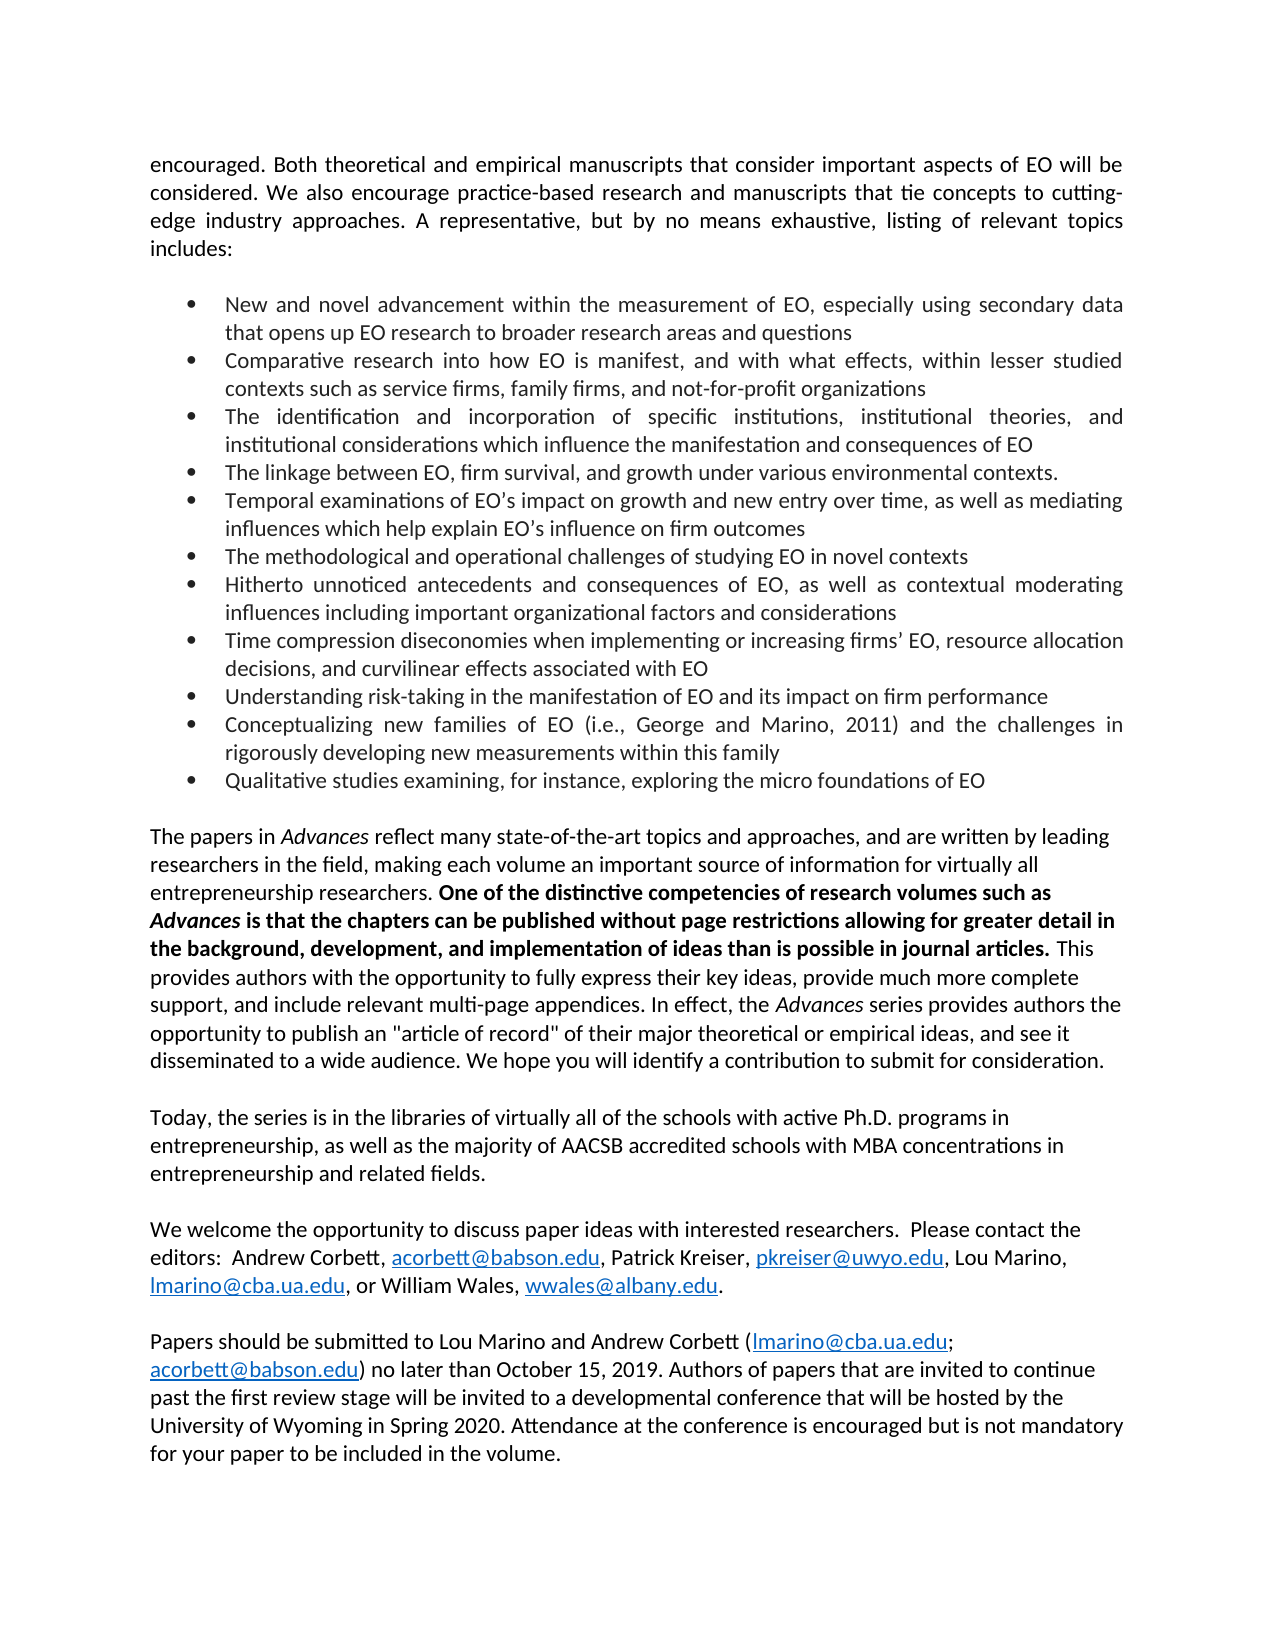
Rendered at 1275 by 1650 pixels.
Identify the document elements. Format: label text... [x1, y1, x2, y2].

text The papers in Advances reflect many state-of-the-art topics and approaches, and are written by leading researchers in the field, making each volume an important source of information for virtually all entrepreneurship researchers. One of the distinctive competencies of research volumes such as Advances is that the chapters can be published without page restrictions allowing for greater detail in the background, development, and implementation of ideas than is possible in journal articles. This provides authors with the opportunity to fully express their key ideas, provide much more complete support, and include relevant multi-page appendices. In effect, the Advances series provides authors the opportunity to publish an "article of record" of their major theoretical or empirical ideas, and see it disseminated to a wide audience. We hope you will identify a contribution to submit for consideration. [150, 794, 1125, 1103]
text Papers should be submitted to Lou Marino and Andrew Corbett (lmarino@cba.ua.edu; acorbett@babson.edu) no later than October 15, 2019. Authors of papers that are invited to continue past the first review stage will be invited to a developmental conference that will be hosted by the University of Wyoming in Spring 2020. Attendance at the conference is encouraged but is not mandatory for your paper to be included in the volume. [150, 1327, 1125, 1467]
list New and novel advancement within the measurement of EO, especially using secondary data that opens up EO research to broader research areas and questions [187, 290, 1125, 346]
list Qualitative studies examining, for instance, exploring the micro foundations of EO [187, 766, 1125, 794]
list Conceptualizing new families of EO (i.e., George and Marino, 2011) and the challenges in rigorously developing new measurements within this family [187, 710, 1125, 766]
list The methodological and operational challenges of studying EO in novel contexts [187, 542, 1125, 570]
list The linkage between EO, firm survival, and growth under various environmental contexts. [187, 458, 1125, 486]
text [150, 150, 1125, 262]
list The identification and incorporation of specific institutions, institutional theories, and institutional considerations which influence the manifestation and consequences of EO [187, 402, 1125, 458]
list Hitherto unnoticed antecedents and consequences of EO, as well as contextual moderating influences including important organizational factors and considerations [187, 570, 1125, 626]
list Comparative research into how EO is manifest, and with what effects, within lesser studied contexts such as service firms, family firms, and not-for-profit organizations [187, 346, 1125, 402]
list Understanding risk-taking in the manifestation of EO and its impact on firm performance [187, 682, 1125, 710]
list Time compression diseconomies when implementing or increasing firms’ EO, resource allocation decisions, and curvilinear effects associated with EO [187, 626, 1125, 682]
text Today, the series is in the libraries of virtually all of the schools with active Ph.D. programs in entrepreneurship, as well as the majority of AACSB accredited schools with MBA concentrations in entrepreneurship and related fields. We welcome the opportunity to discuss paper ideas with interested researchers. Please contact the editors: Andrew Corbett, acorbett@babson.edu, Patrick Kreiser, pkreiser@uwyo.edu, Lou Marino, lmarino@cba.ua.edu, or William Wales, wwales@albany.edu. [150, 1103, 1125, 1299]
list Temporal examinations of EO’s impact on growth and new entry over time, as well as mediating influences which help explain EO’s influence on firm outcomes [187, 486, 1125, 542]
